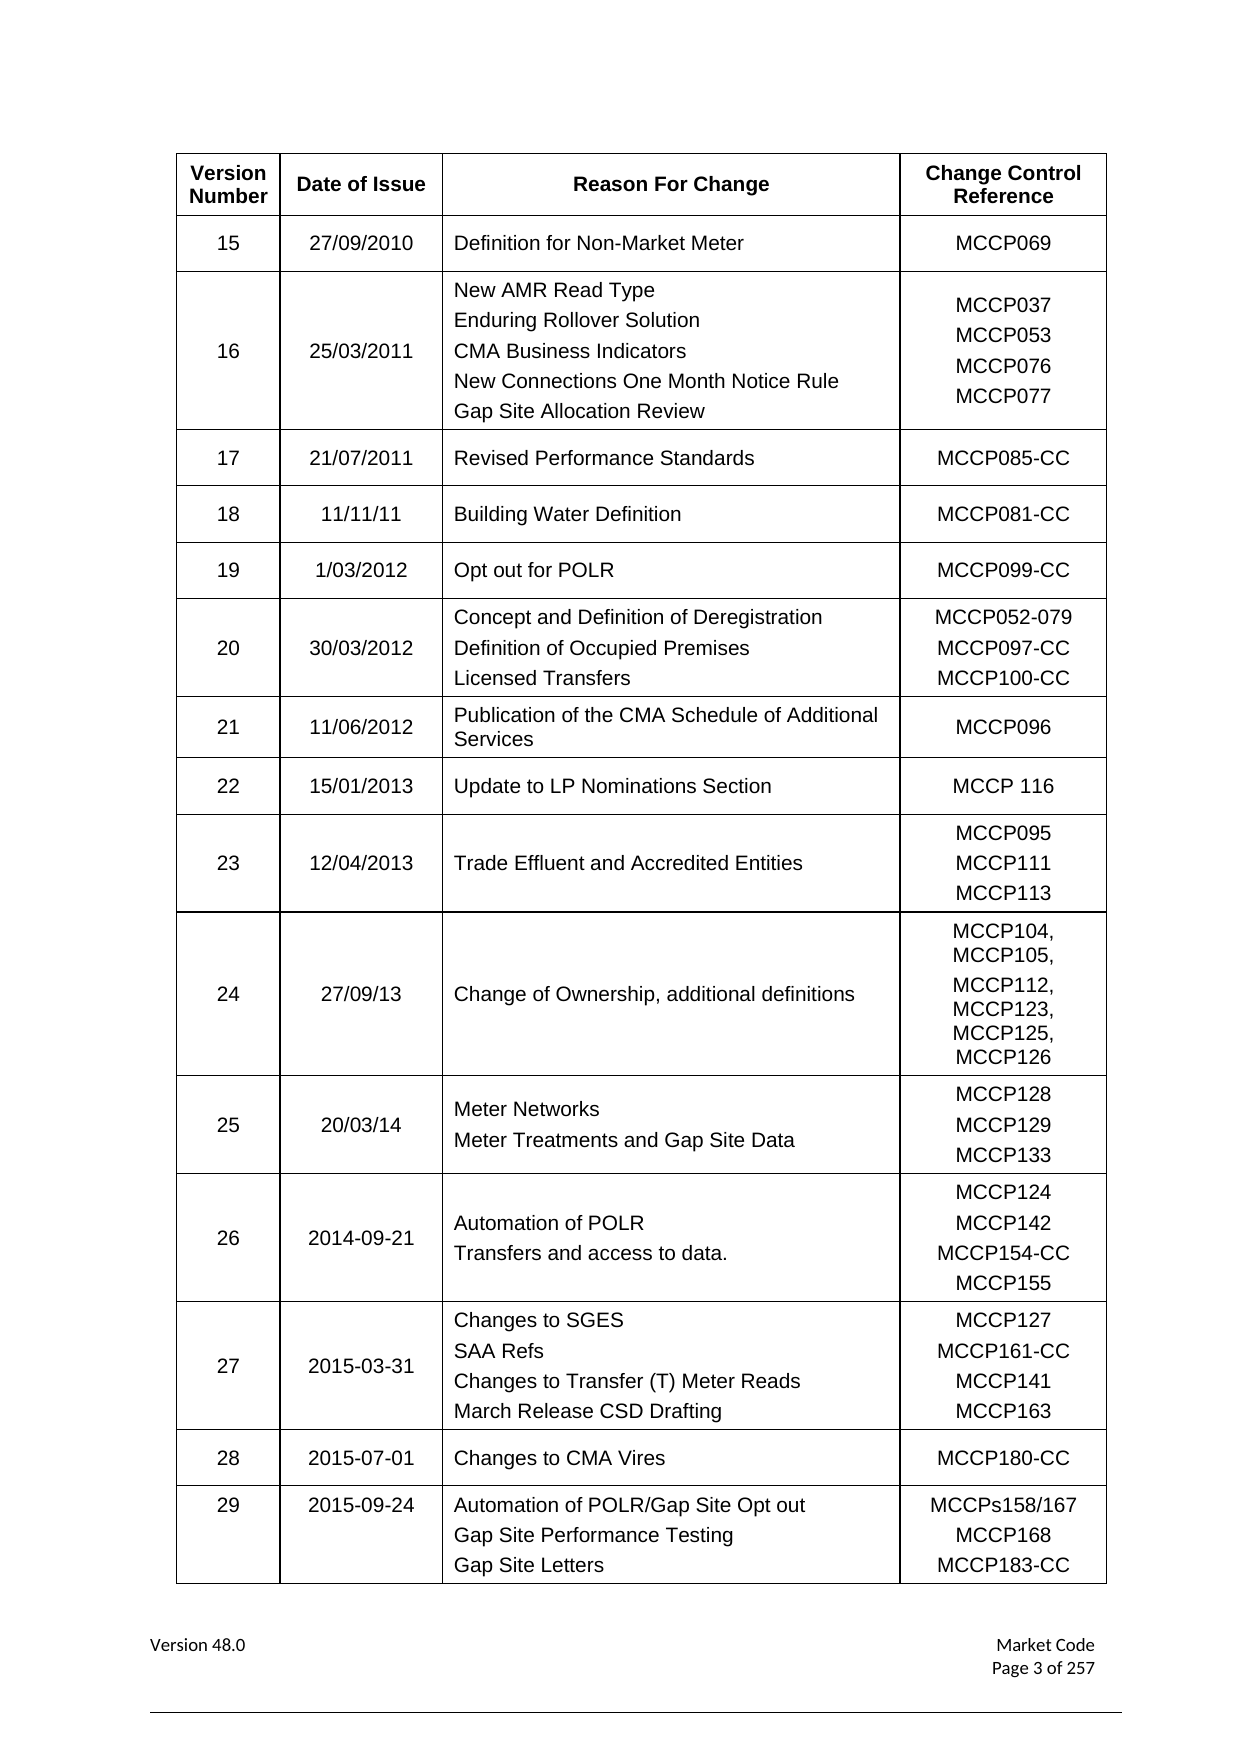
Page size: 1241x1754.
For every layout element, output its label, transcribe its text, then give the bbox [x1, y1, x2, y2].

table_cell [281, 430, 442, 485]
table_cell Publication of the Schedule of Additional Services [443, 697, 899, 757]
table_cell [281, 486, 442, 542]
table_cell 26 [177, 1174, 279, 1301]
table_cell MCCP081-CC [901, 486, 1106, 542]
table_cell MCCP128 MCCP129 MCCP133 [901, 1076, 1106, 1173]
table_cell 24 [177, 913, 279, 1075]
table_cell MCCP085-CC [901, 430, 1106, 485]
table_cell MCCPs158/167 MCCP168 MCCP183-CC MCCP184 [901, 1486, 1106, 1583]
table_cell MCCP037 MCCP053 MCCP076 MCCP077 [901, 272, 1106, 429]
table_cell Changes to CMA Vires [443, 1430, 899, 1485]
table_cell MCCP052-079 MCCP097-CC MCCP100-CC [901, 599, 1106, 696]
table_cell Changes to SGES SAA Refs Changes to Transfer (T) Meter Reads March Release CSD Drafting [443, 1302, 899, 1429]
table_cell Change of Ownership, additional definitions [443, 913, 899, 1075]
table_cell 22 [177, 758, 279, 813]
table_cell [281, 272, 442, 429]
table_header Change Control Reference [901, 154, 1106, 214]
table_header Date of Issue [281, 154, 442, 214]
table_cell 21 [177, 697, 279, 757]
table_cell 12/04/2013 [281, 815, 442, 911]
table_cell 29 [177, 1486, 279, 1583]
table_cell MCCP099-CC [901, 543, 1106, 598]
table_cell Building Water Definition [443, 486, 899, 542]
table_cell 28 [177, 1430, 279, 1485]
table_cell MCCP127 MCCP161-CC MCCP141 MCCP163 [901, 1302, 1106, 1429]
table_cell 25 [177, 1076, 279, 1173]
table_cell MCCP069 [901, 216, 1106, 271]
table_header Version Number [177, 154, 279, 214]
table_cell [281, 543, 442, 598]
table_cell Trade Effluent and Accredited Entities [443, 815, 899, 911]
table_cell Meter Networks Meter Treatments and Gap Site Data [443, 1076, 899, 1173]
table_cell 20/03/14 [281, 1076, 442, 1173]
table_cell Opt out for POLR [443, 543, 899, 598]
table_cell MCCP104, MCCP105, MCCP112, MCCP123, MCCP125, MCCP126 [901, 913, 1106, 1075]
table_cell 18 [177, 486, 279, 542]
table_cell MCCP 116 [901, 758, 1106, 813]
table_cell [281, 216, 442, 271]
table_cell 23 [177, 815, 279, 911]
table_cell MCCP180-CC [901, 1430, 1106, 1485]
table_cell 2014-09-21 [281, 1174, 442, 1301]
table_header Reason For Change [443, 154, 899, 214]
table_cell MCCP096 [901, 697, 1106, 757]
table_cell 15/01/2013 [281, 758, 442, 813]
table_cell New Read Type Enduring Rollover Solution Business Indicators New Connections One Month Notice Rule Gap Site Allocation Review [443, 272, 899, 429]
table_cell [281, 697, 442, 757]
table_cell Update to LP Nominations Section [443, 758, 899, 813]
table_cell Automation of POLR Transfers and access to data. [443, 1174, 899, 1301]
table_cell 19 [177, 543, 279, 598]
table_cell 27/09/13 [281, 913, 442, 1075]
table_cell 2015-03-31 [281, 1302, 442, 1429]
table_cell [281, 599, 442, 696]
table_cell 15 [177, 216, 279, 271]
table_cell 27 [177, 1302, 279, 1429]
table_cell Revised Performance Standards [443, 430, 899, 485]
table_cell Concept and Definition of Deregistration Definition of Occupied Premises Licensed Transfers [443, 599, 899, 696]
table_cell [443, 1486, 899, 1583]
table_cell 20 [177, 599, 279, 696]
table_cell 2015-09-24 [281, 1486, 442, 1583]
table_cell 17 [177, 430, 279, 485]
table_cell MCCP095 MCCP111 MCCP113 [901, 815, 1106, 911]
table_cell 2015-07-01 [281, 1430, 442, 1485]
table_cell Definition for Non-Market Meter [443, 216, 899, 271]
table_cell MCCP124 MCCP142 MCCP154-CC MCCP155 [901, 1174, 1106, 1301]
table_cell 16 [177, 272, 279, 429]
